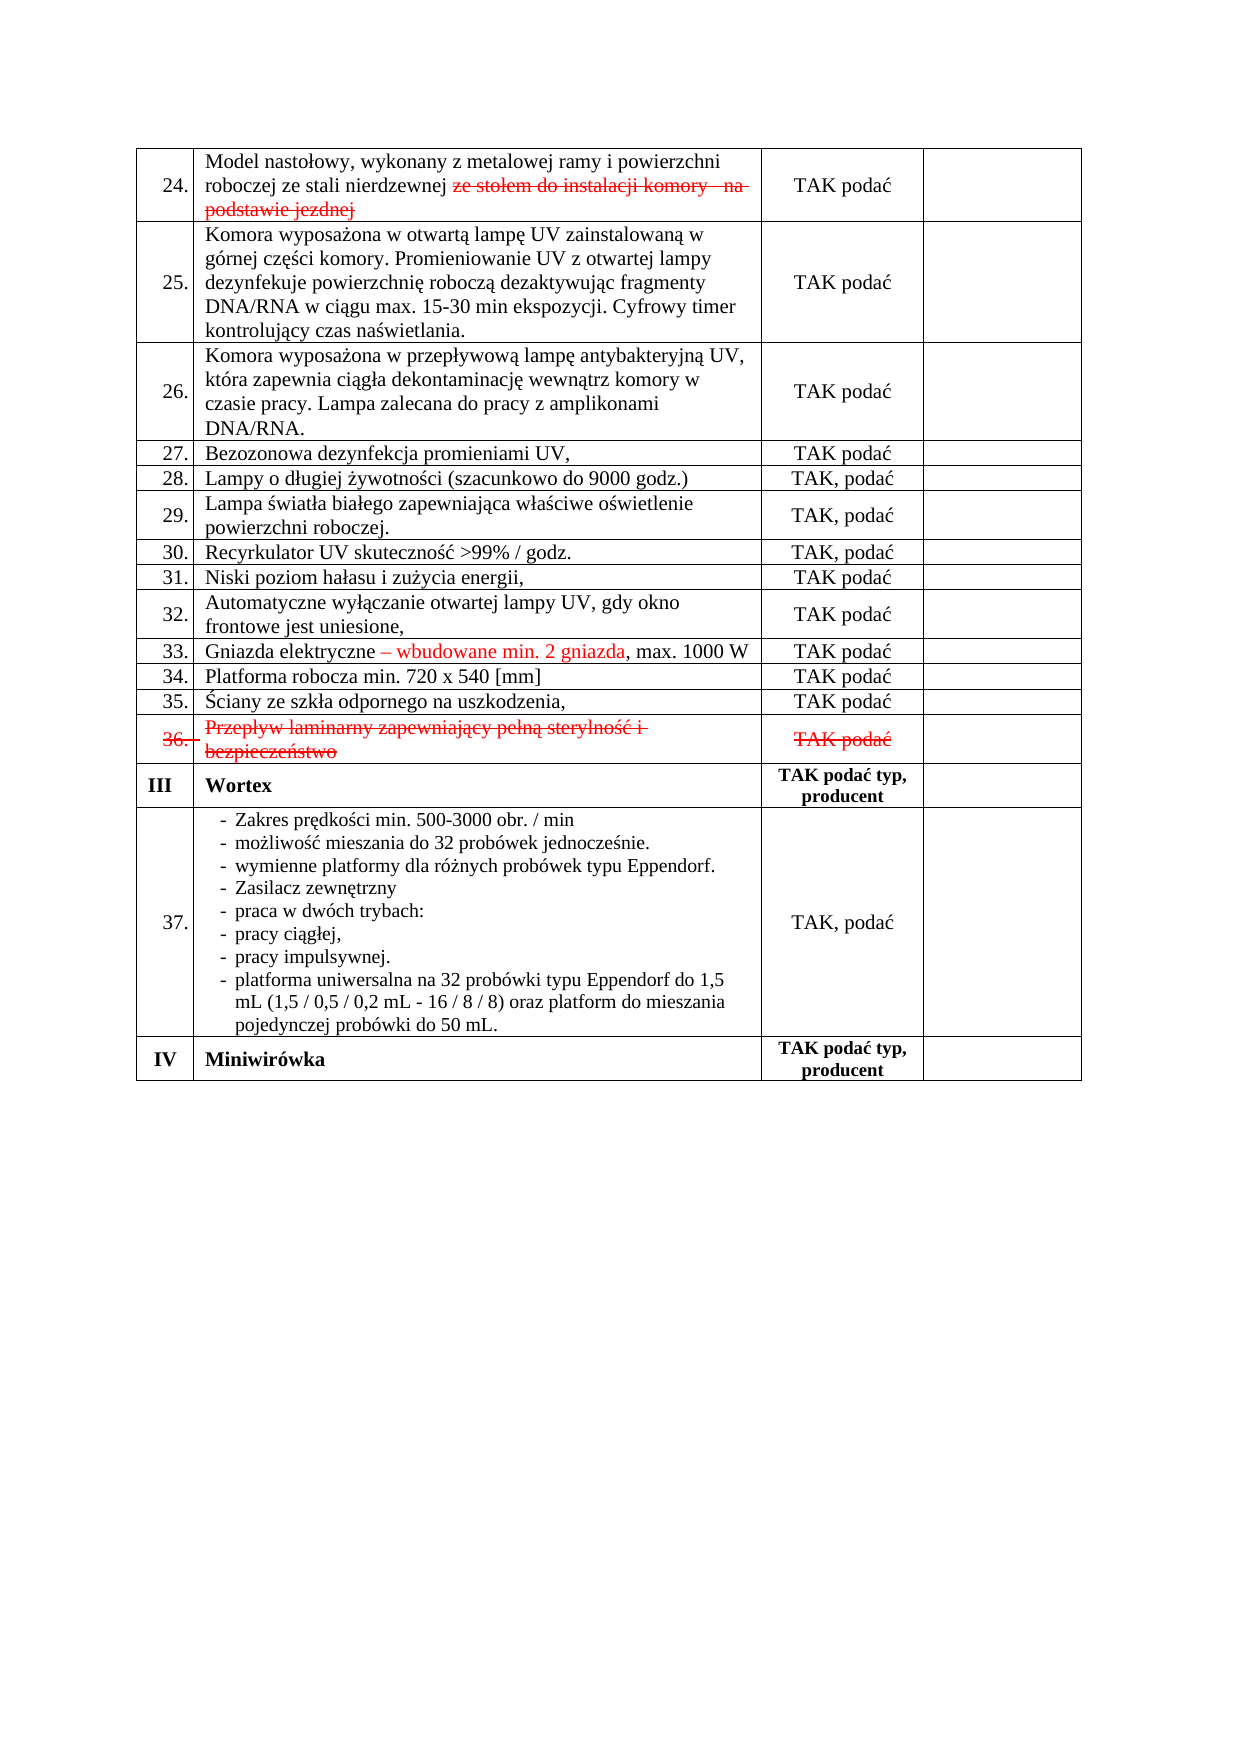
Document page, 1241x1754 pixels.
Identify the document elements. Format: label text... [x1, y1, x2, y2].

table_cell Recyrkulator UV skuteczność >99% / godz. [194, 540, 761, 564]
table_cell TAK podać [762, 639, 923, 663]
table_cell [924, 808, 1081, 1036]
table_cell TAK podać [762, 565, 923, 589]
table_cell Lampy o długiej żywotności (szacunkowo do 9000 godz.) [194, 466, 761, 490]
table_cell [924, 764, 1081, 807]
table_cell TAK podać typ, producent [762, 1037, 923, 1080]
table_cell [924, 1037, 1081, 1080]
table_cell [924, 491, 1081, 539]
table_cell [137, 808, 193, 1036]
table_cell Wortex [194, 764, 761, 807]
table_cell Zakres prędkości min. 500-3000 obr. / min możliwość mieszania do 32 probówek jednocześnie. wymienne platformy dla różnych probówek typu Eppendorf. Zasilacz zewnętrzny praca w dwóch trybach: pracy ciągłej, pracy impulsywnej. platforma uniwersalna na 32 probówki typu Eppendorf do 1,5 mL (1,5 / 0,5 / 0,2 mL - 16 / 8 / 8) oraz platform do mieszania pojedynczej probówki do 50 mL. [194, 808, 761, 1036]
table_cell [924, 715, 1081, 763]
table_cell III [137, 764, 193, 807]
table_cell Automatyczne wyłączanie otwartej lampy UV, gdy okno frontowe jest uniesione, [194, 590, 761, 638]
table_cell TAK, podać [762, 466, 923, 490]
table_cell [924, 343, 1081, 439]
table_cell TAK, podać [762, 808, 923, 1036]
table_cell [924, 149, 1081, 221]
table_cell TAK podać [762, 590, 923, 638]
table_cell [137, 222, 193, 342]
table_cell Niski poziom hałasu i zużycia energii, [194, 565, 761, 589]
table_cell Lampa światła białego zapewniająca właściwe oświetlenie powierzchni roboczej. [194, 491, 761, 539]
table_cell [924, 639, 1081, 663]
table_cell [137, 343, 193, 439]
table_cell [924, 690, 1081, 713]
table_cell [137, 565, 193, 589]
table_cell TAK podać [762, 664, 923, 688]
table_cell [924, 441, 1081, 464]
table_cell Platforma robocza min. 720 x 540 [mm] [194, 664, 761, 688]
table_cell [924, 565, 1081, 589]
table_cell [137, 715, 193, 763]
table_cell [137, 466, 193, 490]
table_cell [924, 540, 1081, 564]
table_cell TAK podać [762, 441, 923, 464]
table_cell TAK podać [762, 343, 923, 439]
table_cell [137, 540, 193, 564]
table_cell [137, 664, 193, 688]
table_cell TAK podać [762, 715, 923, 763]
table_cell [137, 590, 193, 638]
table_cell [924, 590, 1081, 638]
table_cell [137, 690, 193, 713]
table_cell TAK podać [762, 149, 923, 221]
table_cell TAK podać [762, 222, 923, 342]
table_cell TAK, podać [762, 491, 923, 539]
table_cell [137, 639, 193, 663]
table_cell [924, 222, 1081, 342]
table_cell Komora wyposażona w otwartą lampę UV zainstalowaną w górnej części komory. Promieniowanie UV z otwartej lampy dezynfekuje powierzchnię roboczą dezaktywując fragmenty DNA/RNA w ciągu max. 15-30 min ekspozycji. Cyfrowy timer kontrolujący czas naświetlania. [194, 222, 761, 342]
table_cell TAK, podać [762, 540, 923, 564]
table_cell Ściany ze szkła odpornego na uszkodzenia, [194, 690, 761, 713]
table_cell Bezozonowa dezynfekcja promieniami UV, [194, 441, 761, 464]
table_cell Model nastołowy, wykonany z metalowej ramy i powierzchni roboczej ze stali nierdzewnej ze stołem do instalacji komory na podstawie jezdnej [194, 149, 761, 221]
table_cell [924, 664, 1081, 688]
table_cell Gniazda elektryczne – wbudowane min. 2 gniazda, max. 1000 W [194, 639, 761, 663]
table_cell TAK podać typ, producent [762, 764, 923, 807]
table_cell [924, 466, 1081, 490]
table_cell IV [137, 1037, 193, 1080]
table_cell Komora wyposażona w przepływową lampę antybakteryjną UV, która zapewnia ciągła dekontaminację wewnątrz komory w czasie pracy. Lampa zalecana do pracy z amplikonami DNA/RNA. [194, 343, 761, 439]
table_cell [137, 441, 193, 464]
table_cell [137, 149, 193, 221]
table_cell [137, 491, 193, 539]
table_cell Miniwirówka [194, 1037, 761, 1080]
table_cell TAK podać [762, 690, 923, 713]
table_cell Przepływ laminarny zapewniający pełną sterylność i bezpieczeństwo [194, 715, 761, 763]
